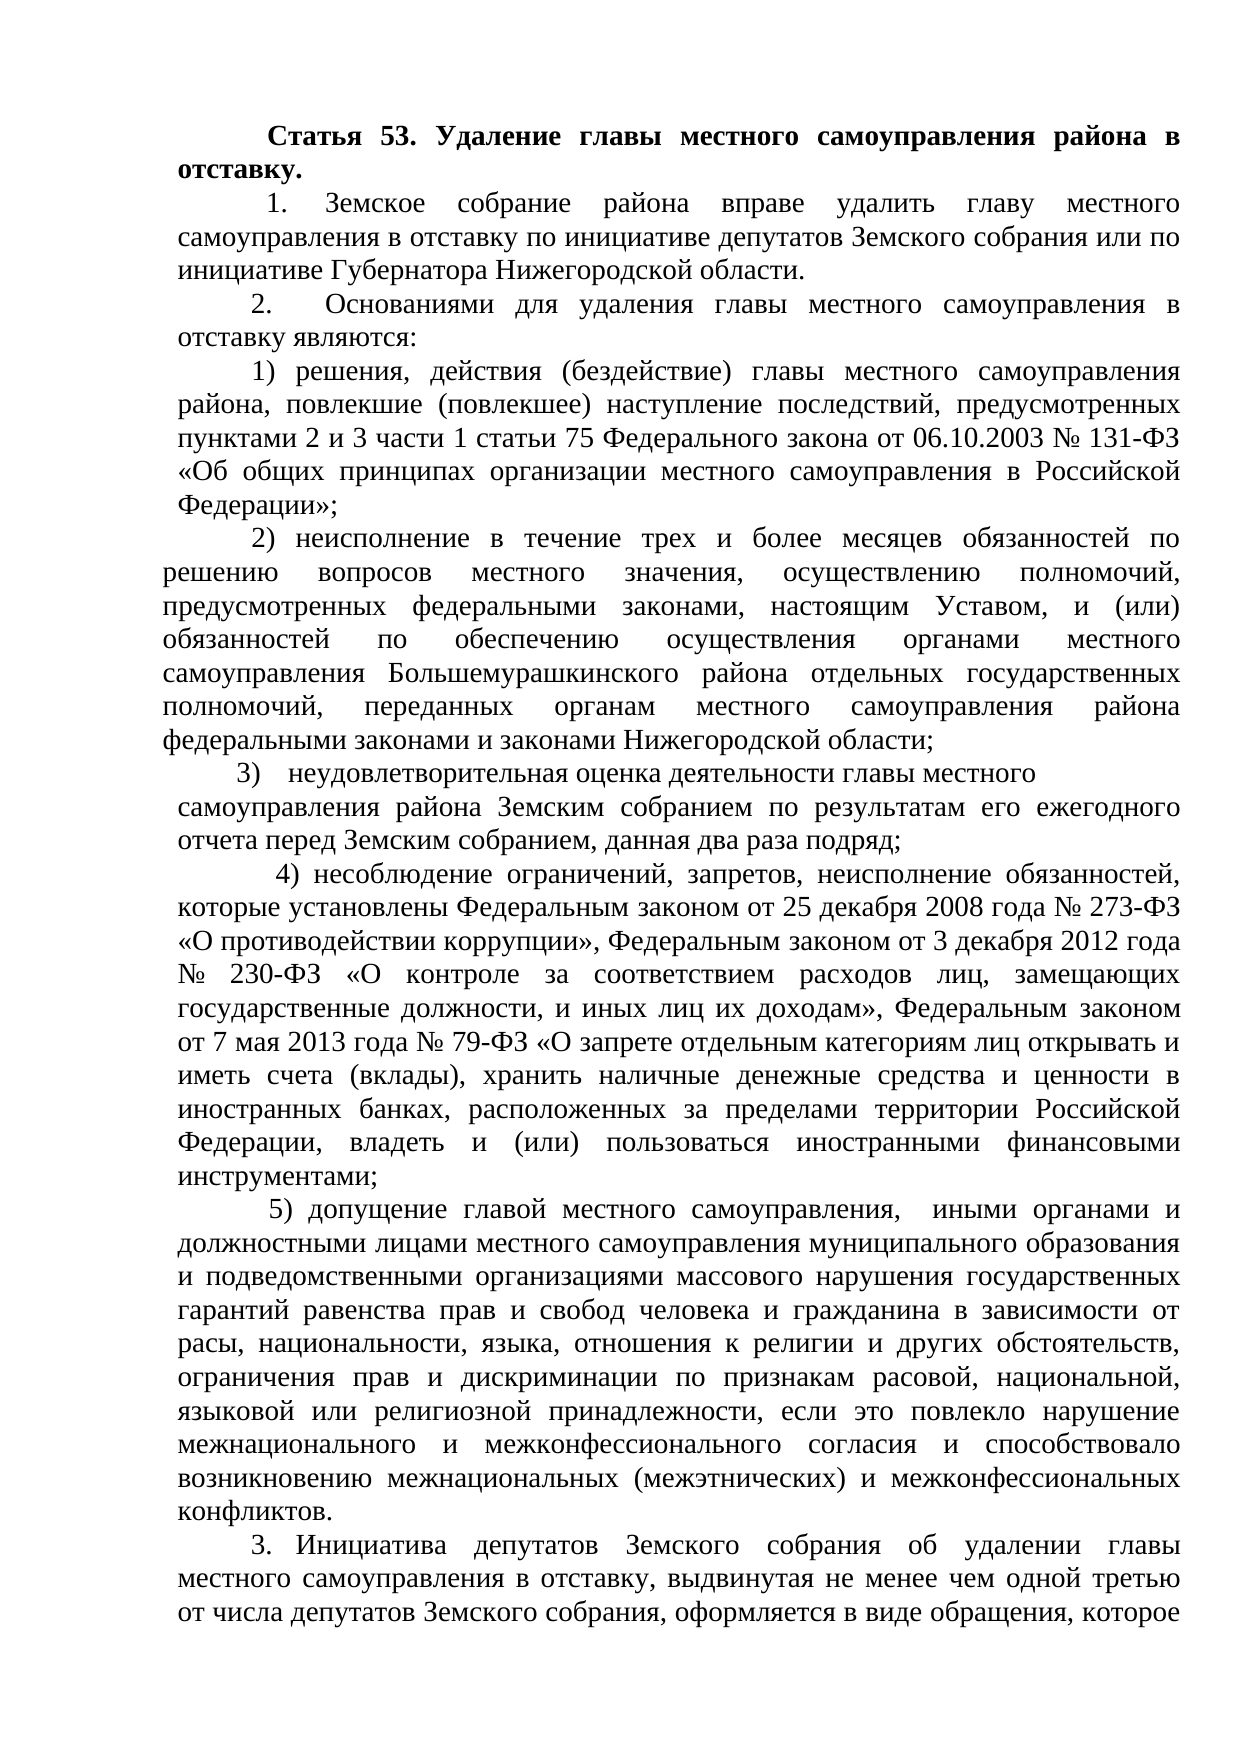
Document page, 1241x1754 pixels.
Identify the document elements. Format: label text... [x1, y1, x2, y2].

list неудовлетворительная оценка деятельности главы местного [222, 755, 1181, 789]
text 5) допущение главой местного самоуправления, иными органами и должностными лицами местного самоуправления муниципального образования и подведомственными организациями массового нарушения государственных гарантий равенства прав и свобод человека и гражданина в зависимости от расы, национальности, языка, отношения к религии и других обстоятельств, ограничения прав и дискриминации по признакам расовой, национальной, языковой или религиозной принадлежности, если это повлекло нарушение межнационального и межконфессионального согласия и способствовало возникновению межнациональных (межэтнических) и межконфессиональных конфликтов. [177, 1191, 1181, 1527]
list неисполнение в течение трех и более месяцев обязанностей по решению вопросов местного значения, осуществлению полномочий, предусмотренных федеральными законами, настоящим Уставом, и (или) обязанностей по обеспечению осуществления органами местного самоуправления Большемурашкинского района отдельных государственных полномочий, переданных органам местного самоуправления района федеральными законами и законами Нижегородской области; [162, 521, 1181, 755]
list решения, действия (бездействие) главы местного самоуправления района, повлекшие (повлекшее) наступление последствий, предусмотренных пунктами 2 и 3 части 1 статьи 75 Федерального закона от 06.10.2003 № 131-ФЗ «Об общих принципах организации местного самоуправления в Российской Федерации»; [177, 353, 1181, 521]
list Основаниями для удаления главы местного самоуправления в отставку являются: [177, 286, 1181, 353]
text Статья 53. Удаление главы местного самоуправления района в отставку. [177, 118, 1181, 185]
text самоуправления района Земским собранием по результатам его ежегодного отчета перед Земским собранием, данная два раза подряд; [177, 789, 1181, 856]
text 4) несоблюдение ограничений, запретов, неисполнение обязанностей, которые установлены Федеральным законом от 25 декабря 2008 года № 273-ФЗ «О противодействии коррупции», Федеральным законом от 3 декабря 2012 года № 230-ФЗ «О контроле за соответствием расходов лиц, замещающих государственные должности, и иных лиц их доходам», Федеральным законом от 7 мая 2013 года № 79-ФЗ «О запрете отдельным категориям лиц открывать и иметь счета (вклады), хранить наличные денежные средства и ценности в иностранных банках, расположенных за пределами территории Российской Федерации, владеть и (или) пользоваться иностранными финансовыми инструментами; [177, 856, 1181, 1191]
list Земское собрание района вправе удалить главу местного самоуправления в отставку по инициативе депутатов Земского собрания или по инициативе Губернатора Нижегородской области. [177, 185, 1181, 286]
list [177, 1527, 1181, 1627]
